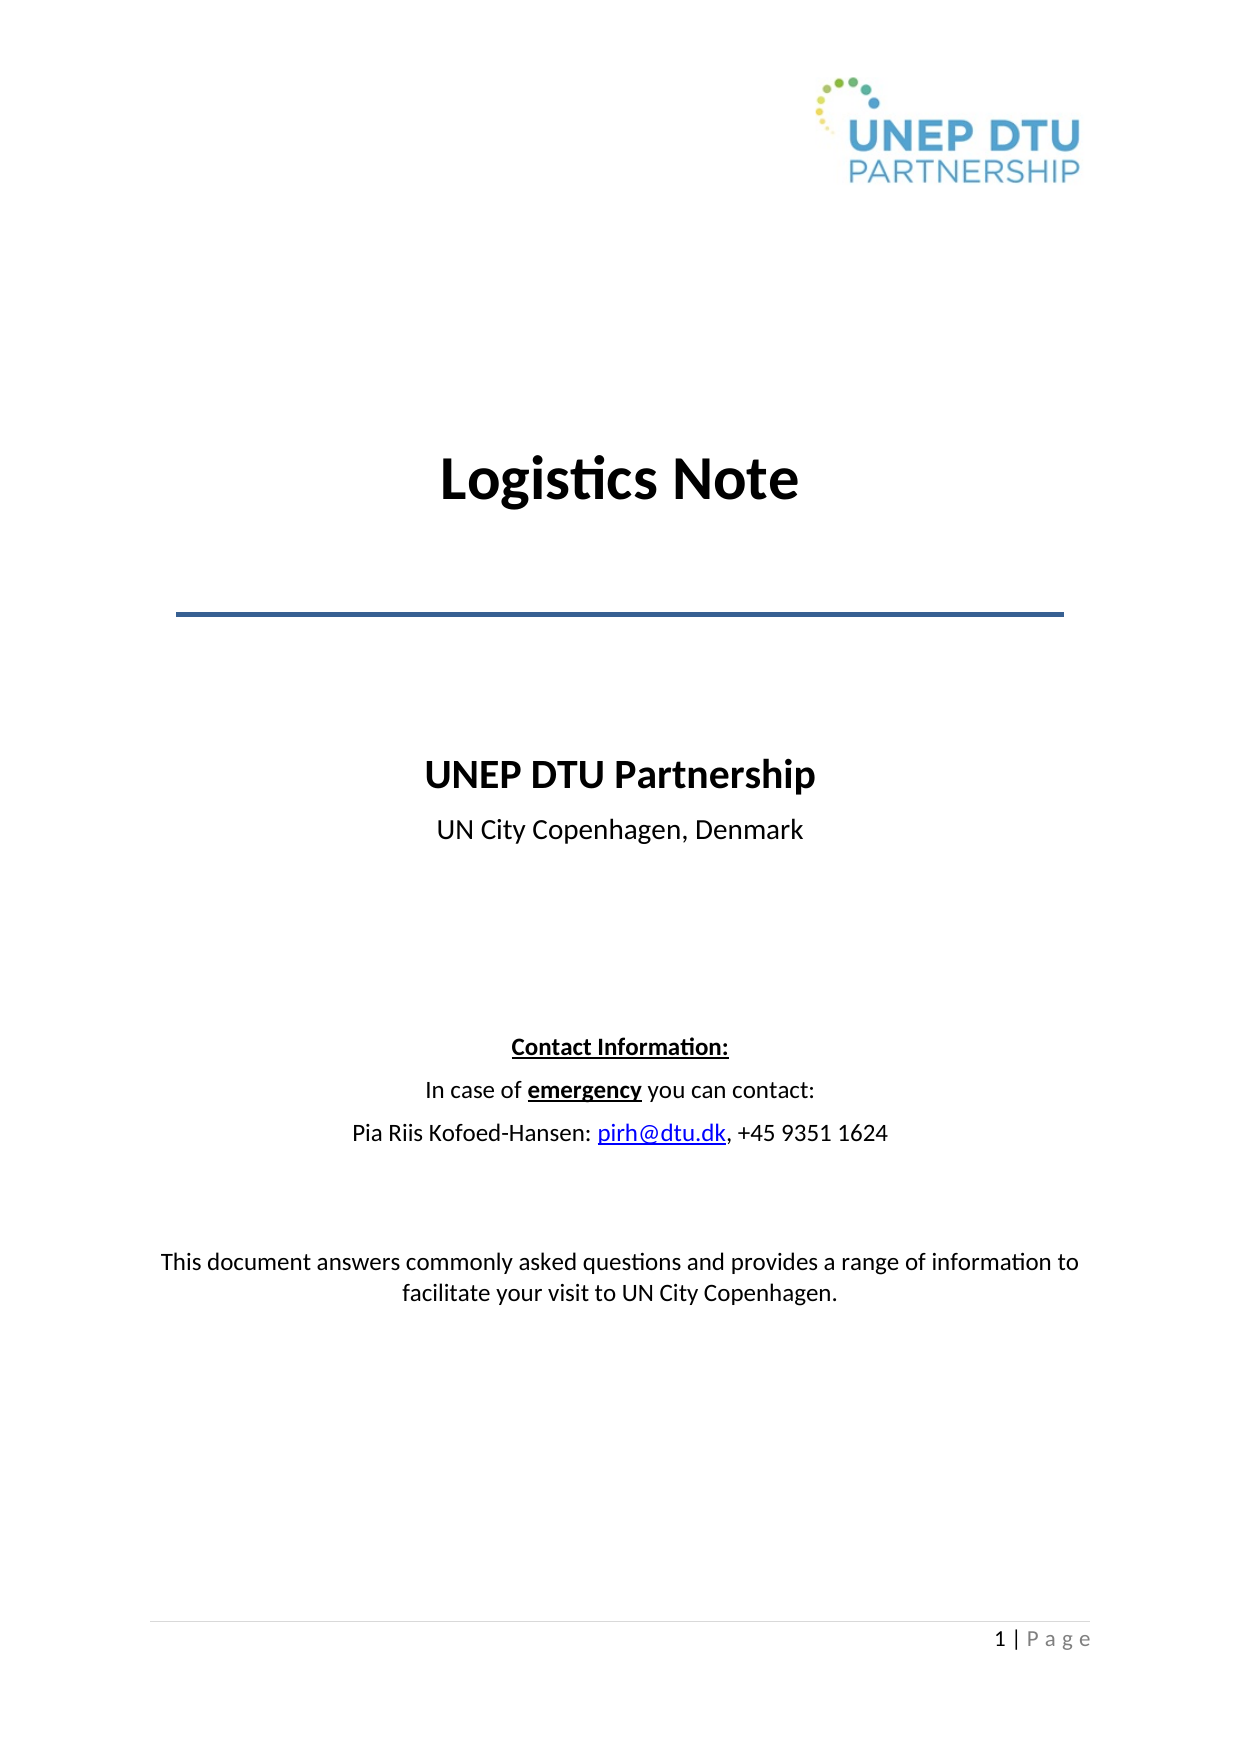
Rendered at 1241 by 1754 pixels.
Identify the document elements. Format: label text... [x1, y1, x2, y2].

text In case of emergency you can contact: [150, 1074, 1090, 1105]
text UN City Copenhagen, Denmark [150, 811, 1090, 847]
text Logistics Note [150, 438, 1090, 515]
text This document answers commonly asked questions and provides a range of information to facilitate your visit to UN City Copenhagen. [150, 1246, 1090, 1307]
picture [808, 72, 1091, 204]
text UNEP DTU Partnership [150, 748, 1090, 798]
text Contact Information: [150, 1031, 1090, 1062]
text Pia Riis Kofoed-Hansen: pirh@dtu.dk, +45 9351 1624 [150, 1117, 1090, 1148]
